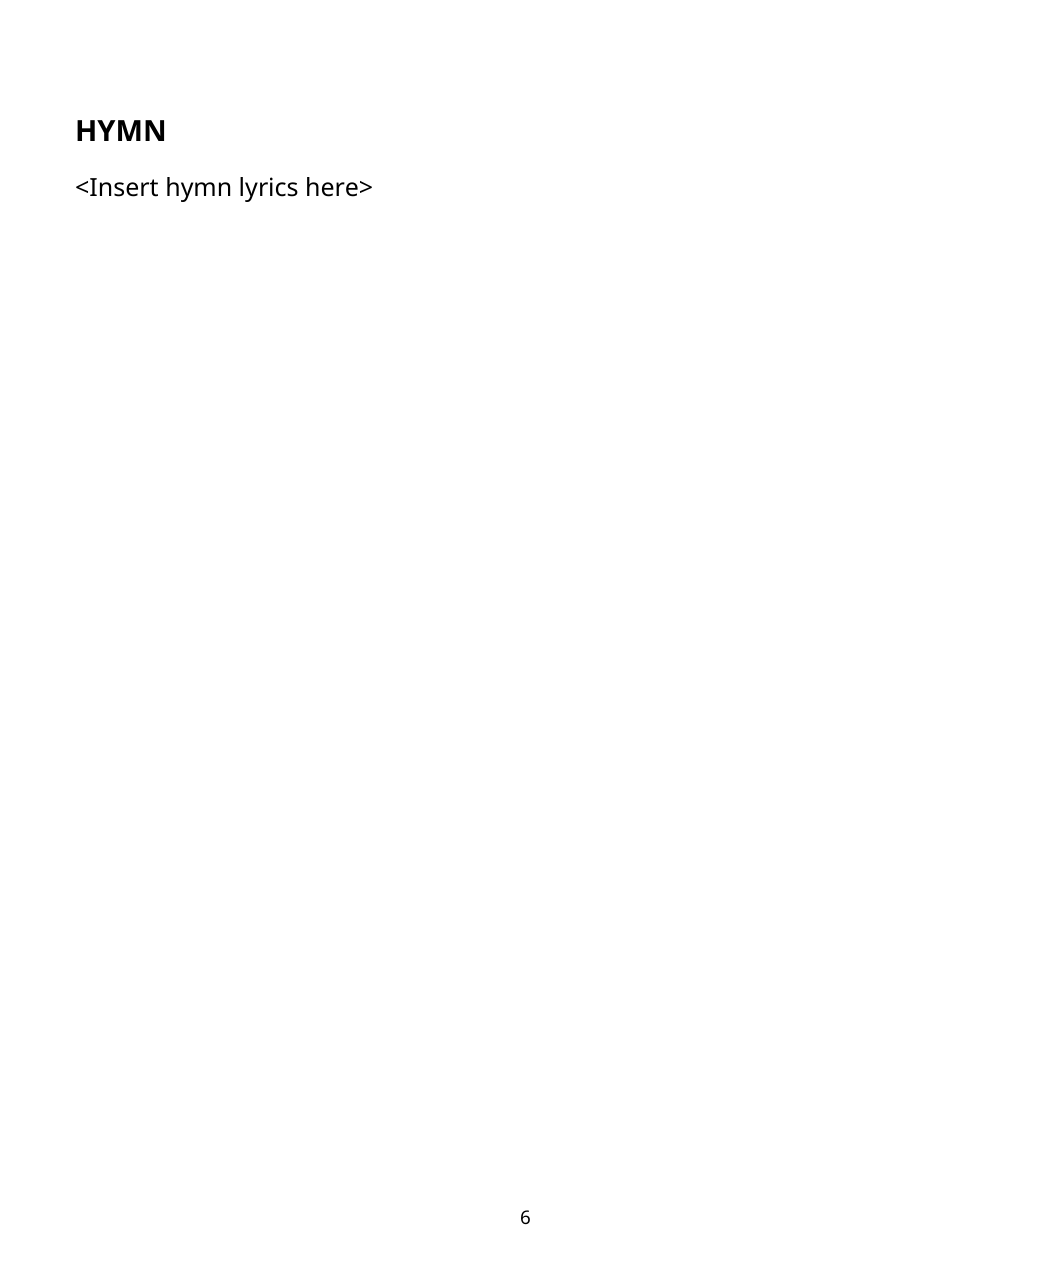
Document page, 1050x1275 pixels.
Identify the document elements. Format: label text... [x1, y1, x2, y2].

text HYMN [75, 110, 975, 150]
text <Insert hymn lyrics here> [75, 170, 975, 204]
